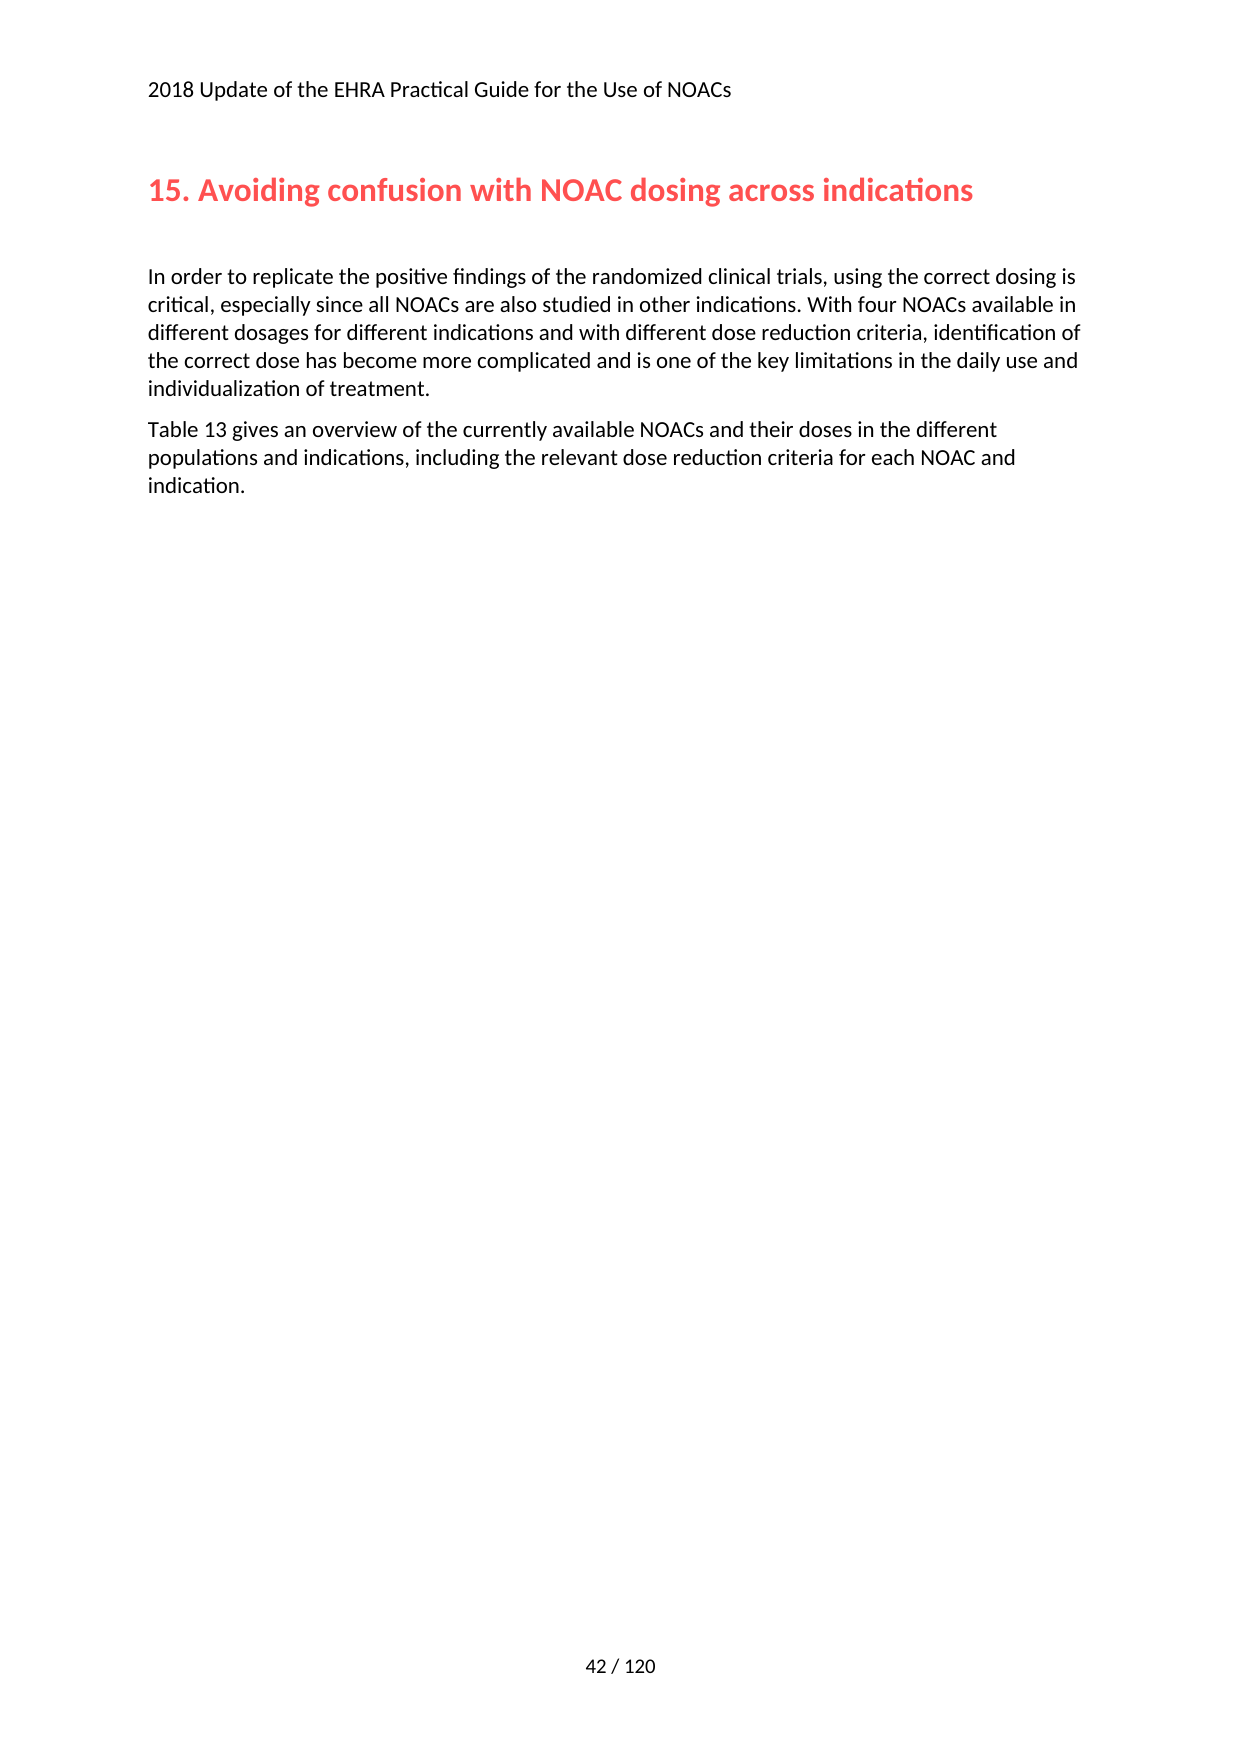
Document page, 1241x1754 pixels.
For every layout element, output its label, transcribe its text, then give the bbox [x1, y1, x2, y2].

text Table 13 gives an overview of the currently available NOACs and their doses in the different populations and indications, including the relevant dose reduction criteria for each NOAC and indication. [148, 415, 1093, 499]
text In order to replicate the positive findings of the randomized clinical trials, using the correct dosing is critical, especially since all NOACs are also studied in other indications. With four NOACs available in different dosages for different indications and with different dose reduction criteria, identification of the correct dose has become more complicated and is one of the key limitations in the daily use and individualization of treatment. [148, 262, 1093, 403]
text 15. Avoiding confusion with NOAC dosing across indications [148, 169, 1093, 209]
